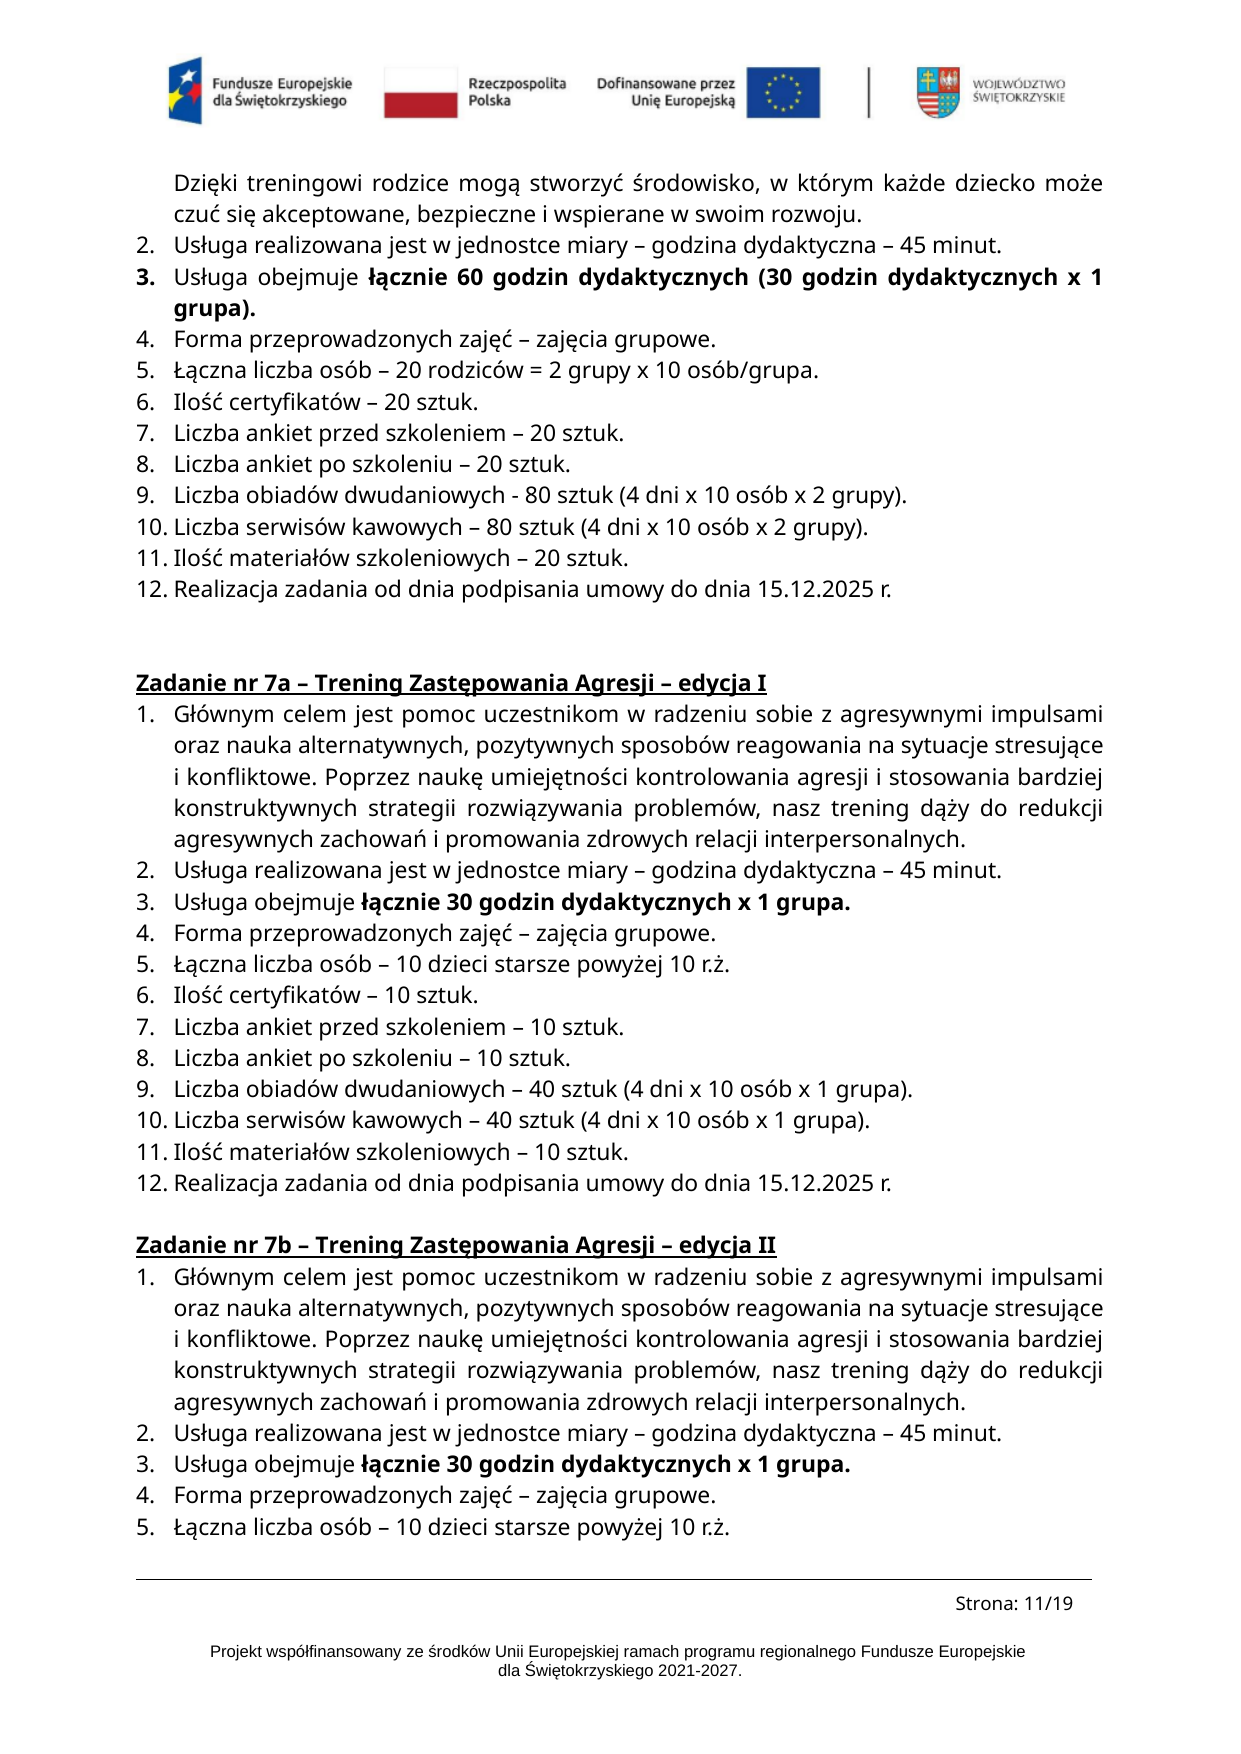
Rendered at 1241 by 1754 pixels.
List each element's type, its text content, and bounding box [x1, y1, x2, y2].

list Realizacja zadania od dnia podpisania umowy do dnia 15.12.2025 r. [136, 1167, 1104, 1198]
list Łączna liczba osób – 10 dzieci starsze powyżej 10 r.ż. [136, 1511, 1104, 1542]
list Liczba serwisów kawowych – 40 sztuk (4 dni x 10 osób x 1 grupa). [136, 1104, 1104, 1136]
list Usługa obejmuje łącznie 60 godzin dydaktycznych (30 godzin dydaktycznych x 1 grupa). [136, 261, 1104, 323]
list Liczba ankiet po szkoleniu – 10 sztuk. [136, 1042, 1104, 1073]
list Usługa obejmuje łącznie 30 godzin dydaktycznych x 1 grupa. [136, 886, 1104, 917]
list Ilość certyfikatów – 20 sztuk. [136, 386, 1104, 417]
list Usługa obejmuje łącznie 30 godzin dydaktycznych x 1 grupa. [136, 1448, 1104, 1479]
list Forma przeprowadzonych zajęć – zajęcia grupowe. [136, 917, 1104, 948]
list Liczba ankiet po szkoleniu – 20 sztuk. [136, 448, 1104, 479]
list Usługa realizowana jest w jednostce miary – godzina dydaktyczna – 45 minut. [136, 229, 1104, 261]
text Zadanie nr 7b – Trening Zastępowania Agresji – edycja II [136, 1229, 1104, 1261]
list Usługa realizowana jest w jednostce miary – godzina dydaktyczna – 45 minut. [136, 854, 1104, 886]
list Liczba ankiet przed szkoleniem – 10 sztuk. [136, 1011, 1104, 1042]
list Forma przeprowadzonych zajęć – zajęcia grupowe. [136, 1479, 1104, 1511]
list Łączna liczba osób – 20 rodziców = 2 grupy x 10 osób/grupa. [136, 354, 1104, 386]
picture [135, 14, 1105, 139]
list Ilość certyfikatów – 10 sztuk. [136, 979, 1104, 1011]
list Liczba obiadów dwudaniowych – 40 sztuk (4 dni x 10 osób x 1 grupa). [136, 1073, 1104, 1104]
list Łączna liczba osób – 10 dzieci starsze powyżej 10 r.ż. [136, 948, 1104, 979]
list Liczba serwisów kawowych – 80 sztuk (4 dni x 10 osób x 2 grupy). [136, 511, 1104, 542]
text Zadanie nr 7a – Trening Zastępowania Agresji – edycja I [136, 667, 1104, 698]
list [136, 167, 1104, 229]
list Liczba ankiet przed szkoleniem – 20 sztuk. [136, 417, 1104, 448]
list Ilość materiałów szkoleniowych – 20 sztuk. [136, 542, 1104, 573]
list Usługa realizowana jest w jednostce miary – godzina dydaktyczna – 45 minut. [136, 1417, 1104, 1448]
list Realizacja zadania od dnia podpisania umowy do dnia 15.12.2025 r. [136, 573, 1104, 604]
list Liczba obiadów dwudaniowych - 80 sztuk (4 dni x 10 osób x 2 grupy). [136, 479, 1104, 511]
list Ilość materiałów szkoleniowych – 10 sztuk. [136, 1136, 1104, 1167]
list Forma przeprowadzonych zajęć – zajęcia grupowe. [136, 323, 1104, 354]
